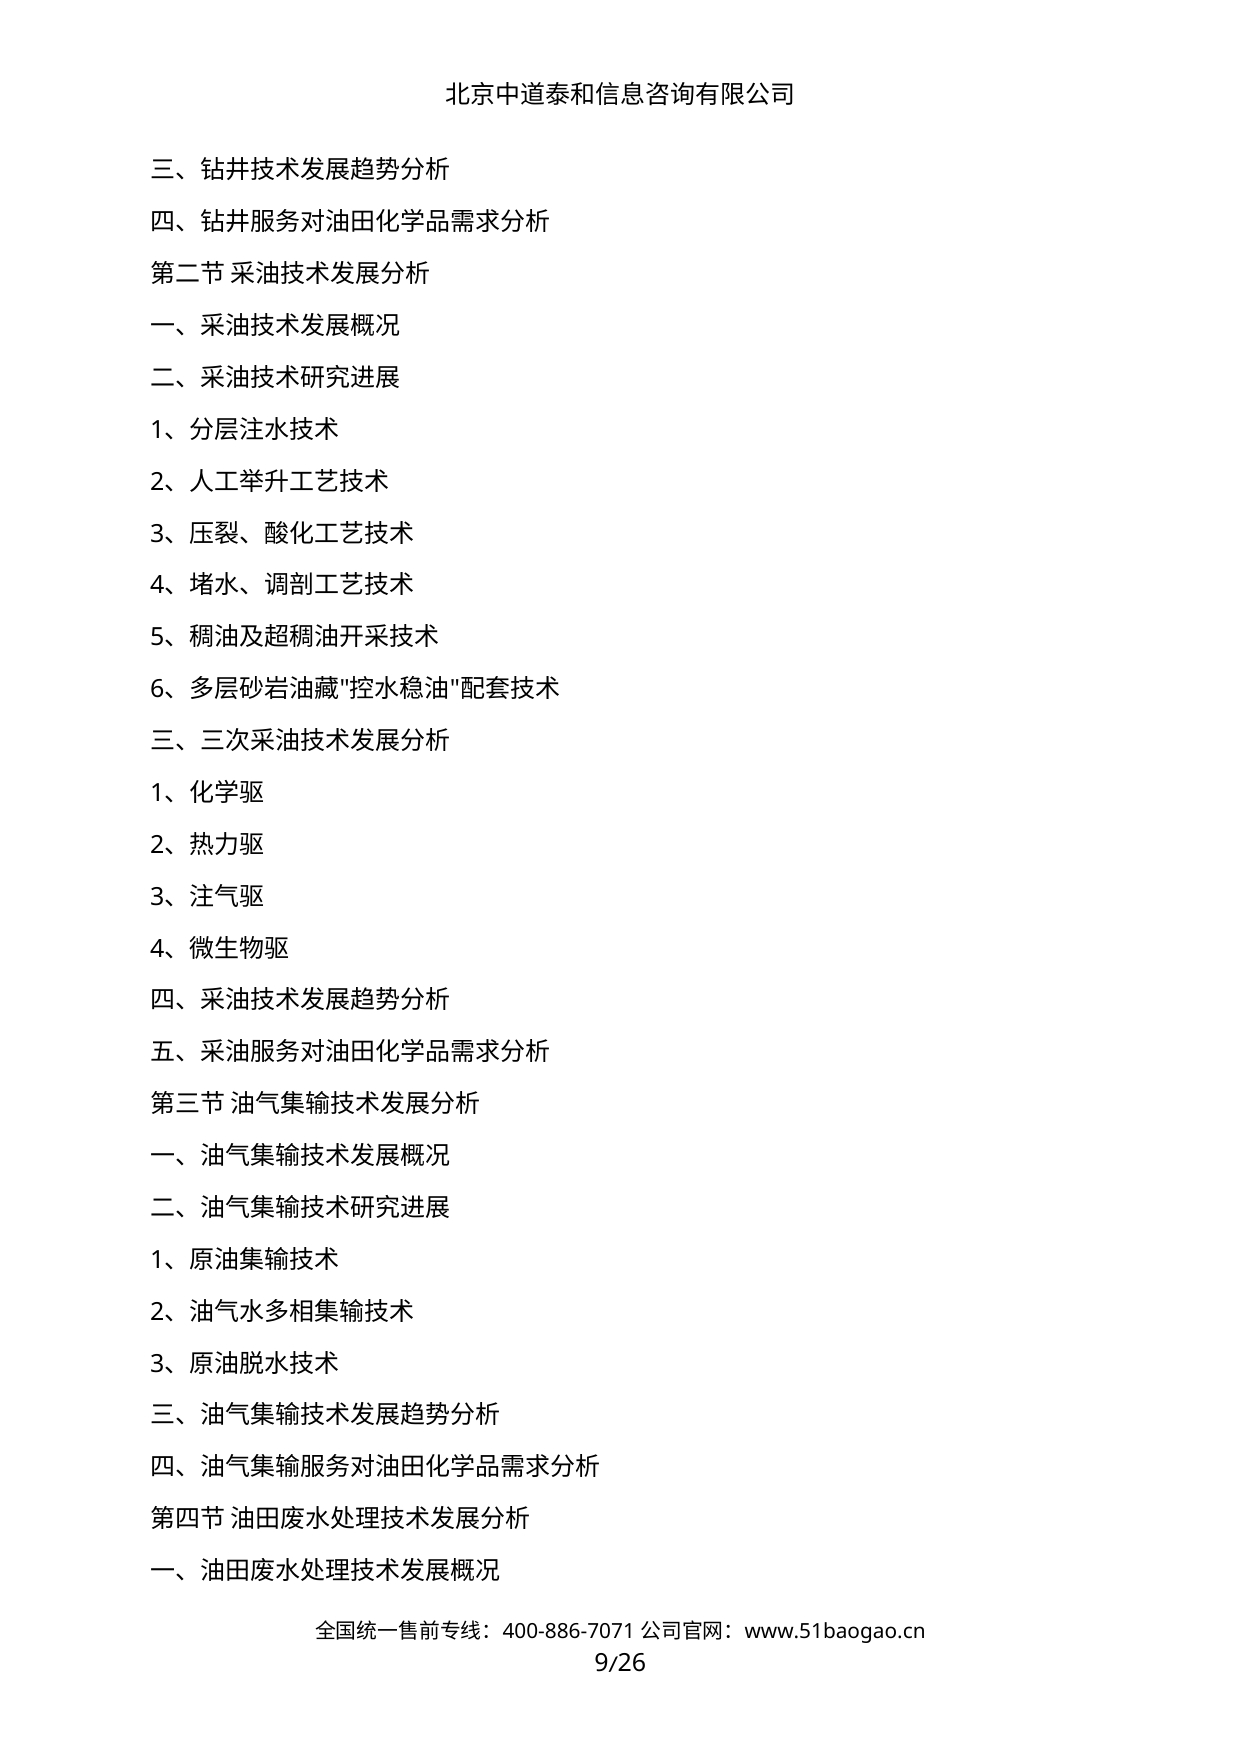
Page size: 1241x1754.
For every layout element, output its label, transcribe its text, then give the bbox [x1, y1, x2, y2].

text 第二节 采油技术发展分析 [150, 254, 1090, 290]
text 1、分层注水技术 [150, 409, 1090, 446]
text 3、注气驱 [150, 876, 1090, 912]
text 1、化学驱 [150, 772, 1090, 809]
text 3、压裂、酸化工艺技术 [150, 513, 1090, 549]
text 二、采油技术研究进展 [150, 357, 1090, 394]
text 一、采油技术发展概况 [150, 306, 1090, 342]
text 2、油气水多相集输技术 [150, 1291, 1090, 1327]
text 4、微生物驱 [150, 928, 1090, 964]
text 四、采油技术发展趋势分析 [150, 980, 1090, 1016]
text 5、稠油及超稠油开采技术 [150, 617, 1090, 653]
text 四、油气集输服务对油田化学品需求分析 [150, 1447, 1090, 1483]
text 第三节 油气集输技术发展分析 [150, 1084, 1090, 1120]
text 2、热力驱 [150, 824, 1090, 861]
text 二、油气集输技术研究进展 [150, 1187, 1090, 1224]
text 一、油气集输技术发展概况 [150, 1136, 1090, 1172]
text 1、原油集输技术 [150, 1239, 1090, 1276]
text 三、油气集输技术发展趋势分析 [150, 1395, 1090, 1431]
text 6、多层砂岩油藏"控水稳油"配套技术 [150, 669, 1090, 705]
text 四、钻井服务对油田化学品需求分析 [150, 202, 1090, 238]
text 4、堵水、调剖工艺技术 [150, 565, 1090, 601]
text 3、原油脱水技术 [150, 1343, 1090, 1379]
text 第四节 油田废水处理技术发展分析 [150, 1499, 1090, 1535]
text 一、油田废水处理技术发展概况 [150, 1551, 1090, 1587]
text 三、三次采油技术发展分析 [150, 721, 1090, 757]
text 2、人工举升工艺技术 [150, 461, 1090, 497]
text 五、采油服务对油田化学品需求分析 [150, 1032, 1090, 1068]
text 三、钻井技术发展趋势分析 [150, 150, 1090, 186]
